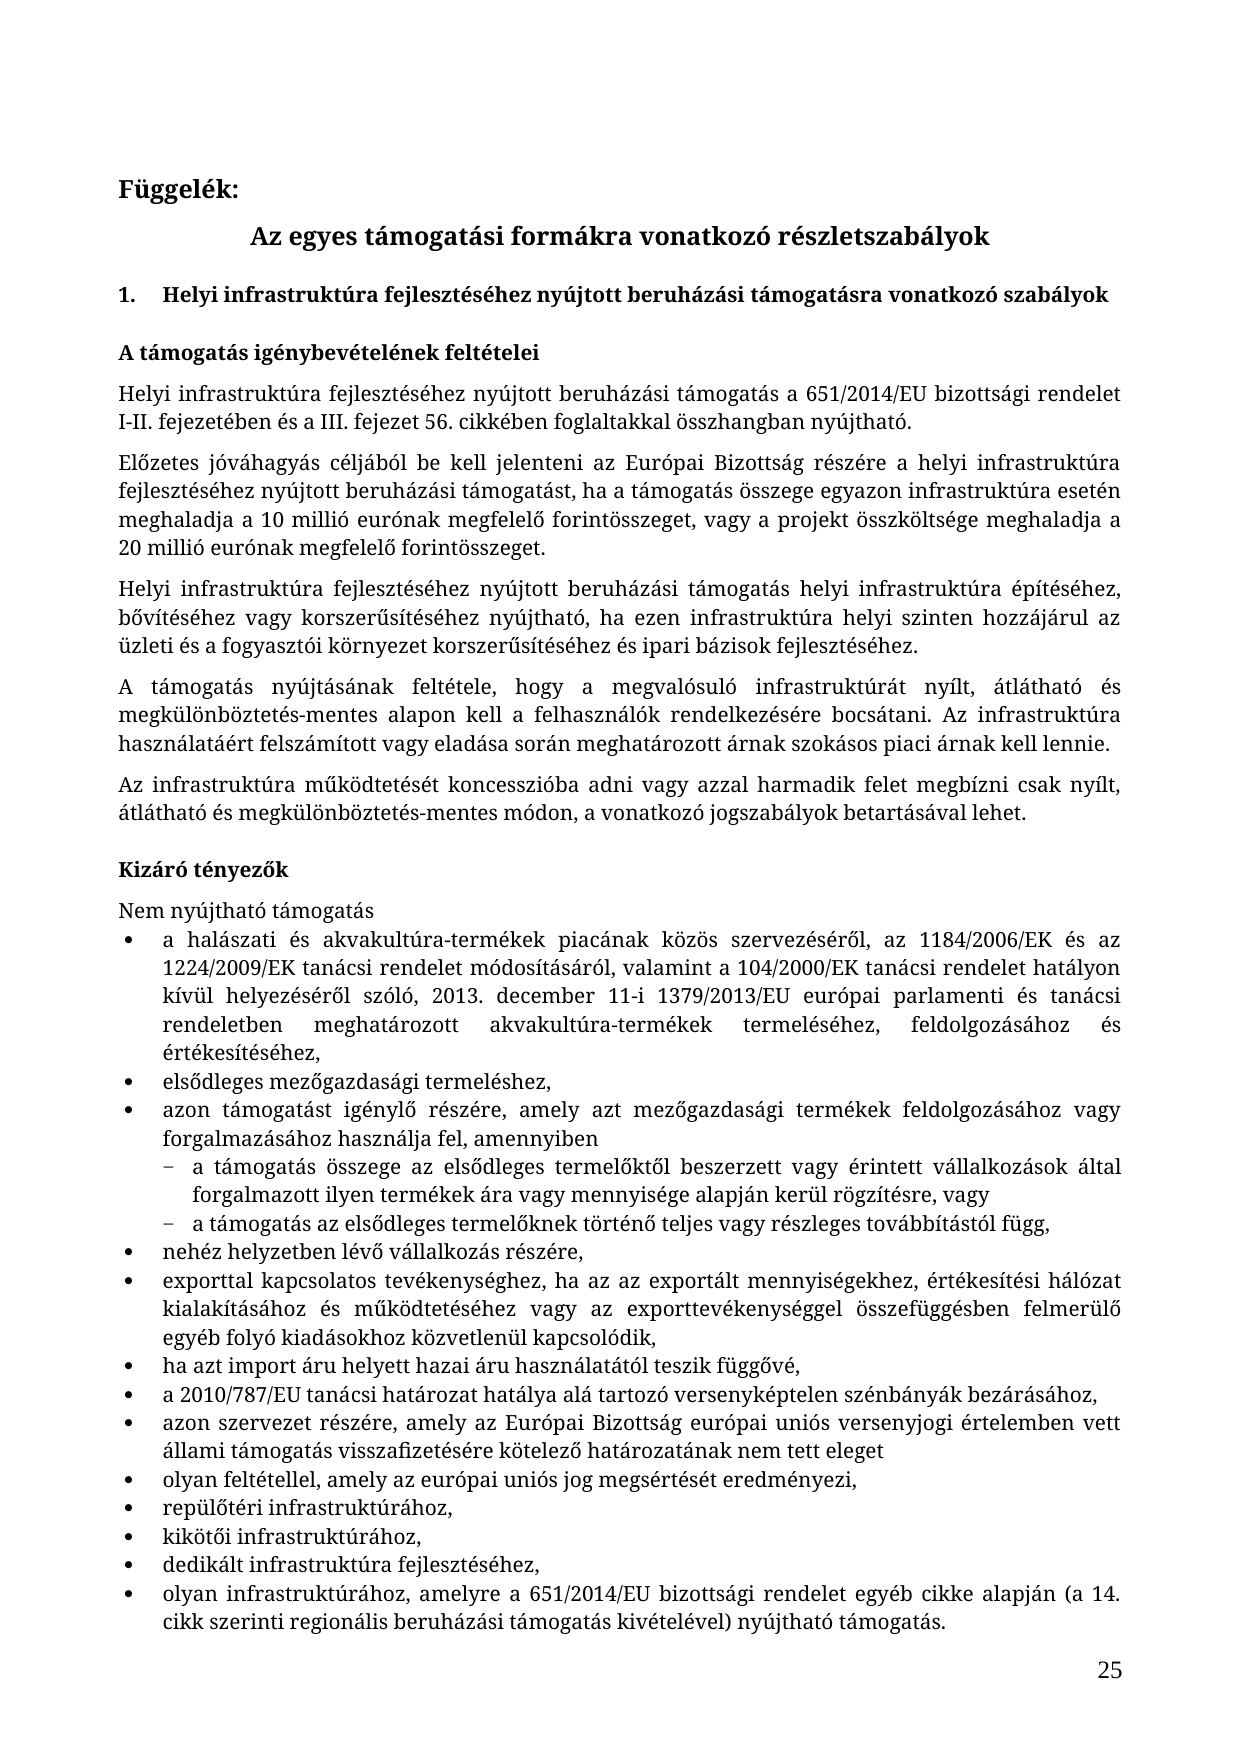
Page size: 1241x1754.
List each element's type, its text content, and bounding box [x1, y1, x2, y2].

text A támogatás nyújtásának feltétele, hogy a megvalósuló infrastruktúrát nyílt, átlátható és megkülönböztetés-mentes alapon kell a felhasználók rendelkezésére bocsátani. Az infrastruktúra használatáért felszámított vagy eladása során meghatározott árnak szokásos piaci árnak kell lennie. [118, 672, 1122, 757]
list olyan infrastruktúrához, amelyre a 651/2014/EU bizottsági rendelet egyéb cikke alapján (a 14. cikk szerinti regionális beruházási támogatás kivételével) nyújtható támogatás. [125, 1579, 1122, 1636]
list repülőtéri infrastruktúrához, [125, 1493, 1122, 1522]
text Az infrastruktúra működtetését koncesszióba adni vagy azzal harmadik felet megbízni csak nyílt, átlátható és megkülönböztetés-mentes módon, a vonatkozó jogszabályok betartásával lehet. [118, 770, 1122, 827]
text A támogatás igénybevételének feltételei [118, 338, 1122, 366]
text Helyi infrastruktúra fejlesztéséhez nyújtott beruházási támogatás a 651/2014/EU bizottsági rendelet I-II. fejezetében és a III. fejezet 56. cikkében foglaltakkal összhangban nyújtható. [118, 379, 1122, 436]
list azon szervezet részére, amely az Európai Bizottság európai uniós versenyjogi értelemben vett állami támogatás visszafizetésére kötelező határozatának nem tett eleget [125, 1408, 1122, 1465]
text Előzetes jóváhagyás céljából be kell jelenteni az Európai Bizottság részére a helyi infrastruktúra fejlesztéséhez nyújtott beruházási támogatást, ha a támogatás összege egyazon infrastruktúra esetén meghaladja a 10 millió eurónak megfelelő forintösszeget, vagy a projekt összköltsége meghaladja a 20 millió eurónak megfelelő forintösszeget. [118, 448, 1122, 562]
list Helyi infrastruktúra fejlesztéséhez nyújtott beruházási támogatásra vonatkozó szabályok [118, 281, 1122, 309]
list nehéz helyzetben lévő vállalkozás részére, [125, 1237, 1122, 1266]
list elsődleges mezőgazdasági termeléshez, [125, 1067, 1122, 1095]
list a támogatás az elsődleges termelőknek történő teljes vagy részleges továbbítástól függ, [162, 1209, 1122, 1237]
list azon támogatást igénylő részére, amely azt mezőgazdasági termékek feldolgozásához vagy forgalmazásához használja fel, amennyiben [125, 1095, 1122, 1152]
list a 2010/787/EU tanácsi határozat hatálya alá tartozó versenyképtelen szénbányák bezárásához, [125, 1380, 1122, 1408]
list olyan feltétellel, amely az európai uniós jog megsértését eredményezi, [125, 1465, 1122, 1493]
list ha azt import áru helyett hazai áru használatától teszik függővé, [125, 1351, 1122, 1380]
list a halászati és akvakultúra-termékek piacának közös szervezéséről, az 1184/2006/EK és az 1224/2009/EK tanácsi rendelet módosításáról, valamint a 104/2000/EK tanácsi rendelet hatályon kívül helyezéséről szóló, 2013. december 11-i 1379/2013/EU európai parlamenti és tanácsi rendeletben meghatározott akvakultúra-termékek termeléséhez, feldolgozásához és értékesítéséhez, [125, 925, 1122, 1067]
list exporttal kapcsolatos tevékenységhez, ha az az exportált mennyiségekhez, értékesítési hálózat kialakításához és működtetéséhez vagy az exporttevékenységgel összefüggésben felmerülő egyéb folyó kiadásokhoz közvetlenül kapcsolódik, [125, 1266, 1122, 1351]
text Kizáró tényezők [118, 855, 1122, 884]
list a támogatás összege az elsődleges termelőktől beszerzett vagy érintett vállalkozások által forgalmazott ilyen termékek ára vagy mennyisége alapján kerül rögzítésre, vagy [162, 1152, 1122, 1209]
text Helyi infrastruktúra fejlesztéséhez nyújtott beruházási támogatás helyi infrastruktúra építéséhez, bővítéséhez vagy korszerűsítéséhez nyújtható, ha ezen infrastruktúra helyi szinten hozzájárul az üzleti és a fogyasztói környezet korszerűsítéséhez és ipari bázisok fejlesztéséhez. [118, 574, 1122, 660]
text Függelék: [118, 172, 1122, 206]
list kikötői infrastruktúrához, [125, 1522, 1122, 1550]
text Az egyes támogatási formákra vonatkozó részletszabályok [118, 218, 1122, 252]
text Nem nyújtható támogatás [118, 896, 1122, 925]
list dedikált infrastruktúra fejlesztéséhez, [125, 1550, 1122, 1579]
